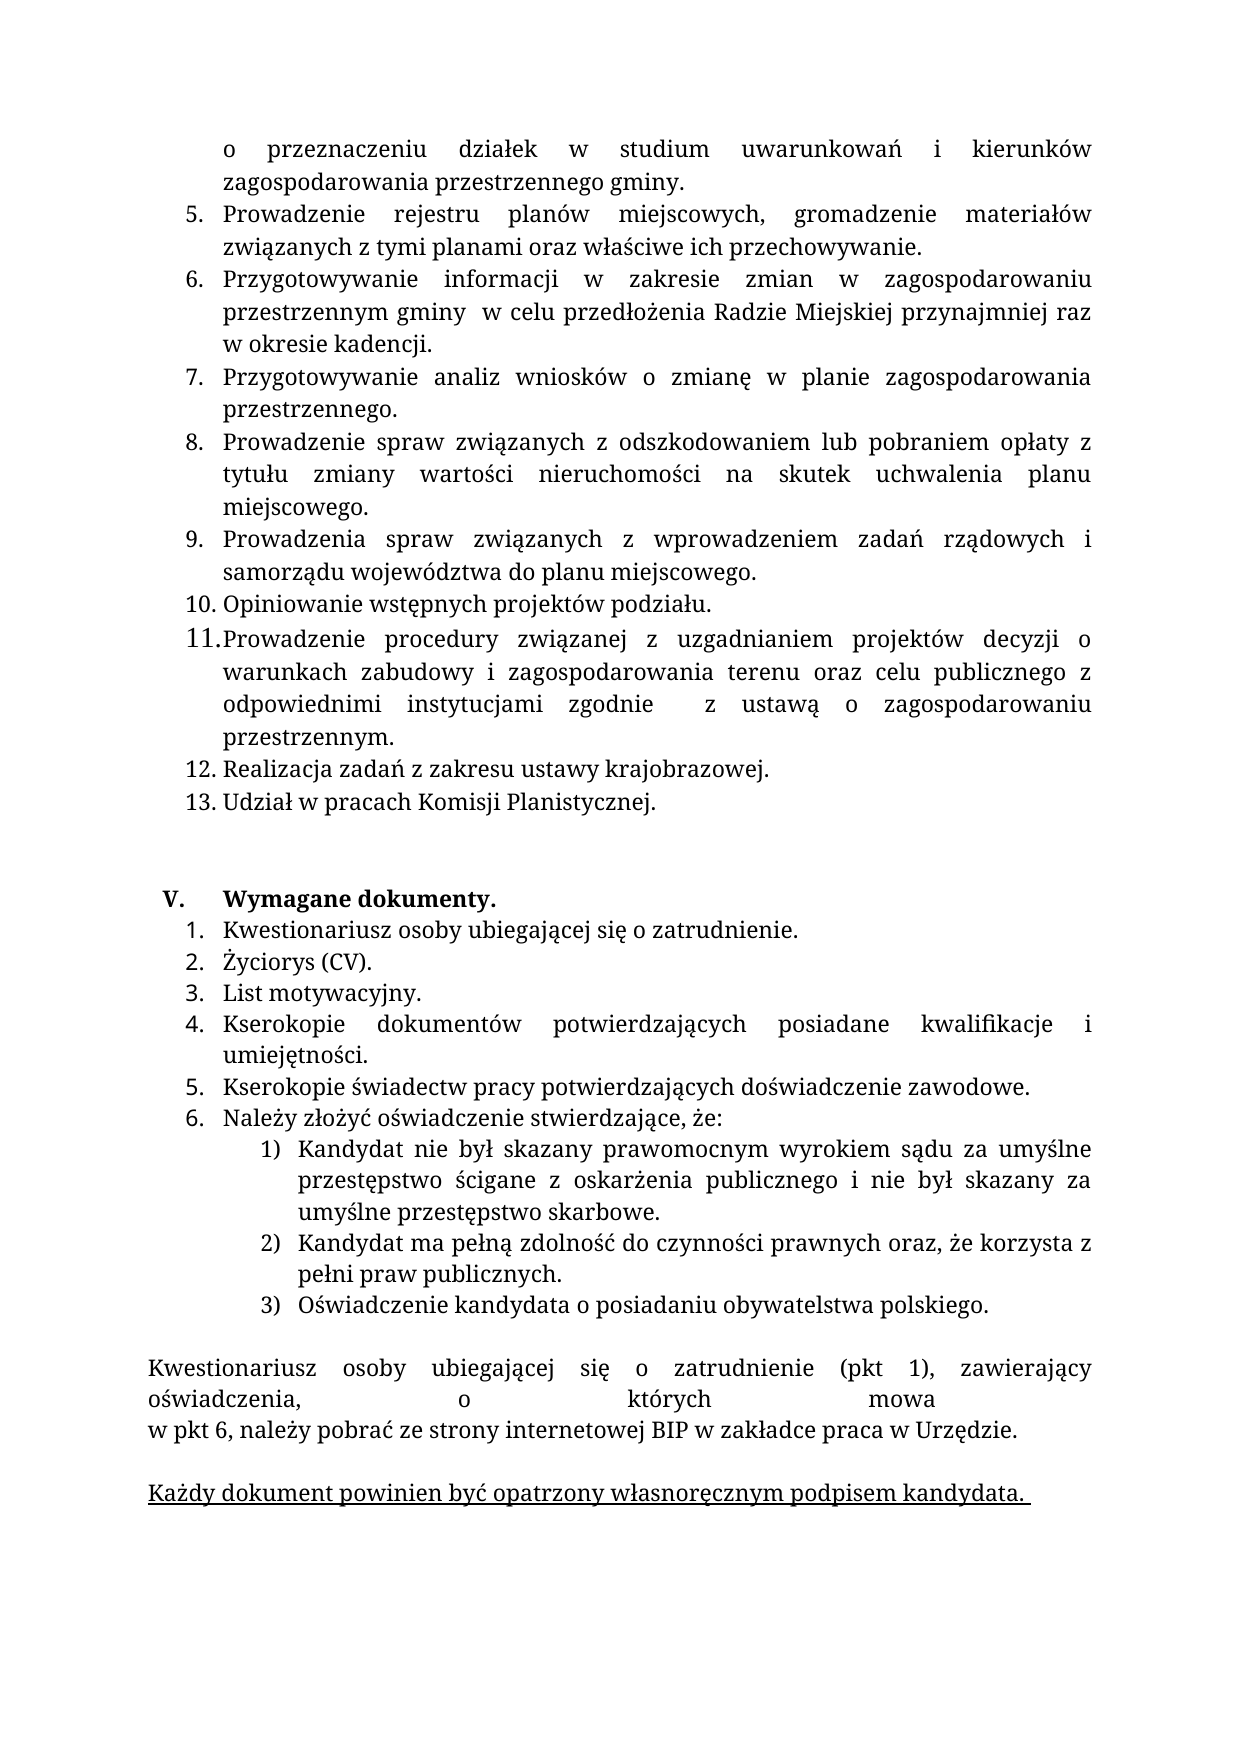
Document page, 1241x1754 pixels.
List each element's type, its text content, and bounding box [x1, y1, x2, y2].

list List motywacyjny. [185, 977, 1093, 1008]
list Prowadzenie spraw związanych z odszkodowaniem lub pobraniem opłaty z tytułu zmiany wartości nieruchomości na skutek uchwalenia planu miejscowego. [185, 425, 1093, 522]
list Należy złożyć oświadczenie stwierdzające, że: [185, 1102, 1093, 1133]
text Każdy dokument powinien być opatrzony własnoręcznym podpisem kandydata. [148, 1477, 1093, 1508]
list Kserokopie dokumentów potwierdzających posiadane kwalifikacje i umiejętności. [185, 1008, 1093, 1071]
list Kserokopie świadectw pracy potwierdzających doświadczenie zawodowe. [185, 1071, 1093, 1102]
list Prowadzenia spraw związanych z wprowadzeniem zadań rządowych i samorządu województwa do planu miejscowego. [185, 523, 1093, 587]
list Realizacja zadań z zakresu ustawy krajobrazowej. [185, 753, 1093, 784]
list Wymagane dokumenty. [185, 883, 1093, 914]
list Przygotowywanie analiz wniosków o zmianę w planie zagospodarowania przestrzennego. [185, 360, 1093, 424]
list Oświadczenie kandydata o posiadaniu obywatelstwa polskiego. [260, 1289, 1093, 1321]
list Kandydat ma pełną zdolność do czynności prawnych oraz, że korzysta z pełni praw publicznych. [260, 1227, 1093, 1289]
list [185, 133, 1093, 197]
list Życiorys (CV). [185, 946, 1093, 977]
list Kandydat nie był skazany prawomocnym wyrokiem sądu za umyślne przestępstwo ścigane z oskarżenia publicznego i nie był skazany za umyślne przestępstwo skarbowe. [260, 1133, 1093, 1227]
list Opiniowanie wstępnych projektów podziału. [185, 588, 1093, 619]
text Kwestionariusz osoby ubiegającej się o zatrudnienie (pkt 1), zawierający oświadczenia, o których mowa w pkt 6, należy pobrać ze strony internetowej BIP w zakładce praca w Urzędzie. [148, 1352, 1093, 1446]
list Prowadzenie rejestru planów miejscowych, gromadzenie materiałów związanych z tymi planami oraz właściwe ich przechowywanie. [185, 198, 1093, 262]
list Przygotowywanie informacji w zakresie zmian w zagospodarowaniu przestrzennym gminy w celu przedłożenia Radzie Miejskiej przynajmniej raz w okresie kadencji. [185, 263, 1093, 359]
list Kwestionariusz osoby ubiegającej się o zatrudnienie. [185, 914, 1093, 946]
list Prowadzenie procedury związanej z uzgadnianiem projektów decyzji o warunkach zabudowy i zagospodarowania terenu oraz celu publicznego z odpowiednimi instytucjami zgodnie z ustawą o zagospodarowaniu przestrzennym. [185, 620, 1093, 752]
list Udział w pracach Komisji Planistycznej. [185, 786, 1093, 817]
